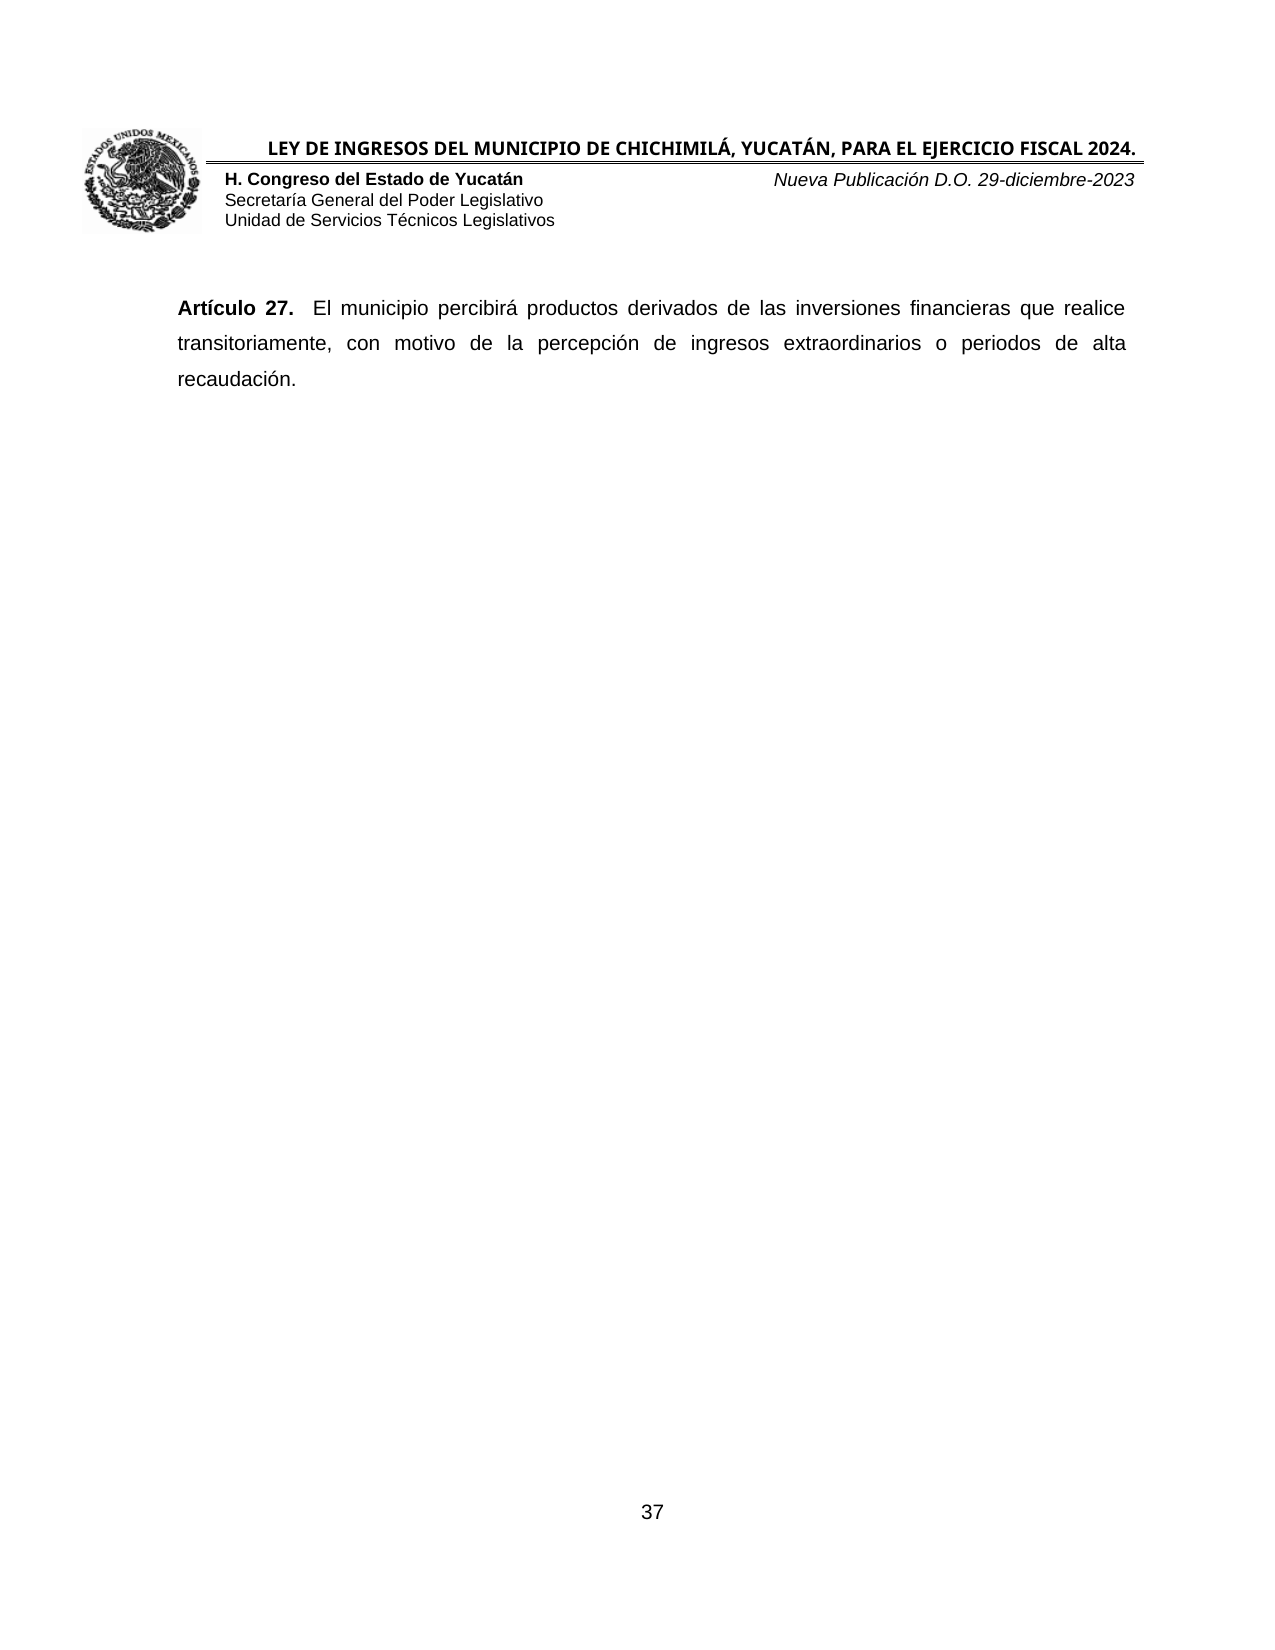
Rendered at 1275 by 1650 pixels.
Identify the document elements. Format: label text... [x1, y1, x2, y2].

text Artículo 27. El municipio percibirá productos derivados de las inversiones financieras que realice transitoriamente, con motivo de la percepción de ingresos extraordinarios o periodos de alta recaudación. [177, 295, 1127, 391]
